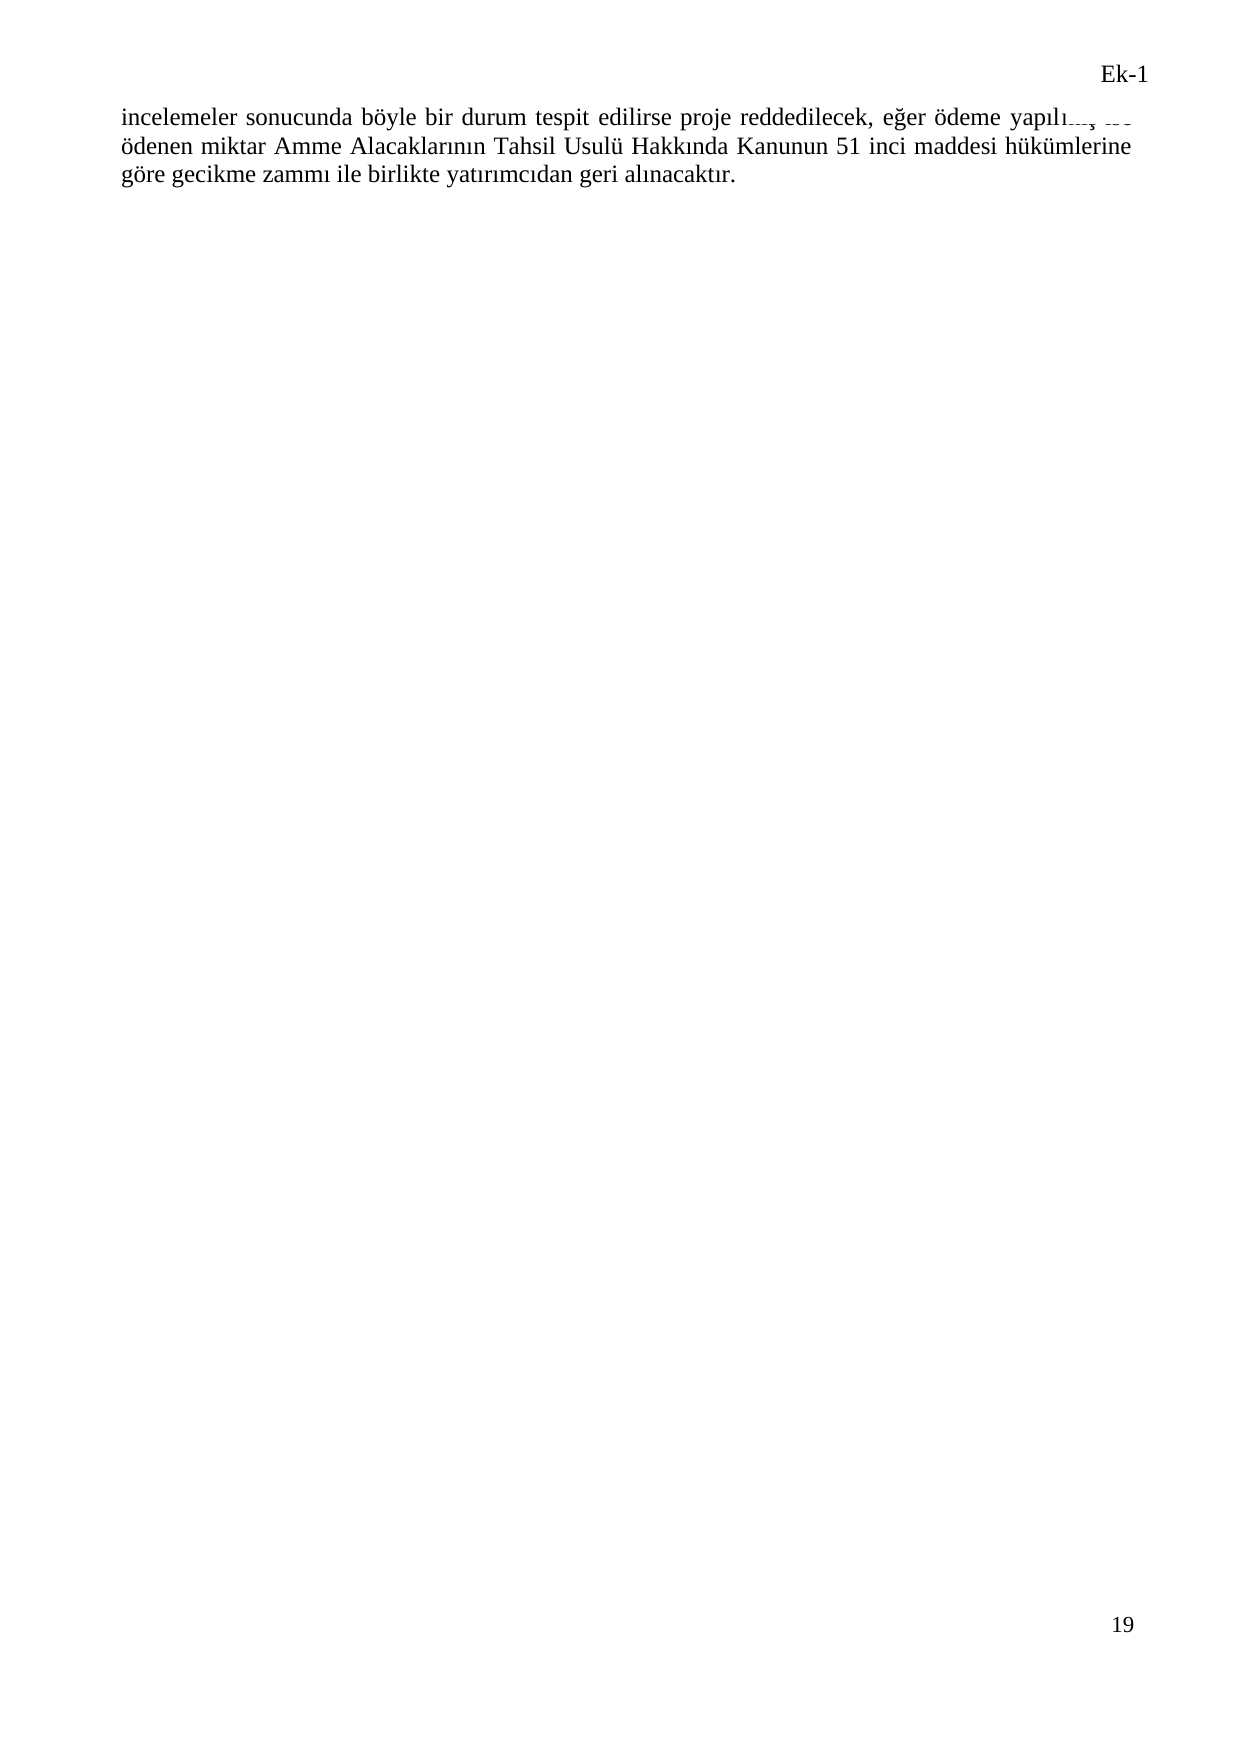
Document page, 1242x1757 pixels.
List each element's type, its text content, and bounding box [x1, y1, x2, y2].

text Ek-1 [1100, 59, 1162, 88]
text ödenen miktar Amme Alacaklarının Tahsil Usulü Hakkında Kanunun 51 inci maddesi hükümlerine göre gecikme zammı ile birlikte yatırımcıdan geri alınacaktır. [121, 131, 1162, 188]
text incelemeler sonucunda böyle bir durum tespit edilirse proje reddedilecek, eğer ödeme yapıl [121, 102, 1162, 131]
